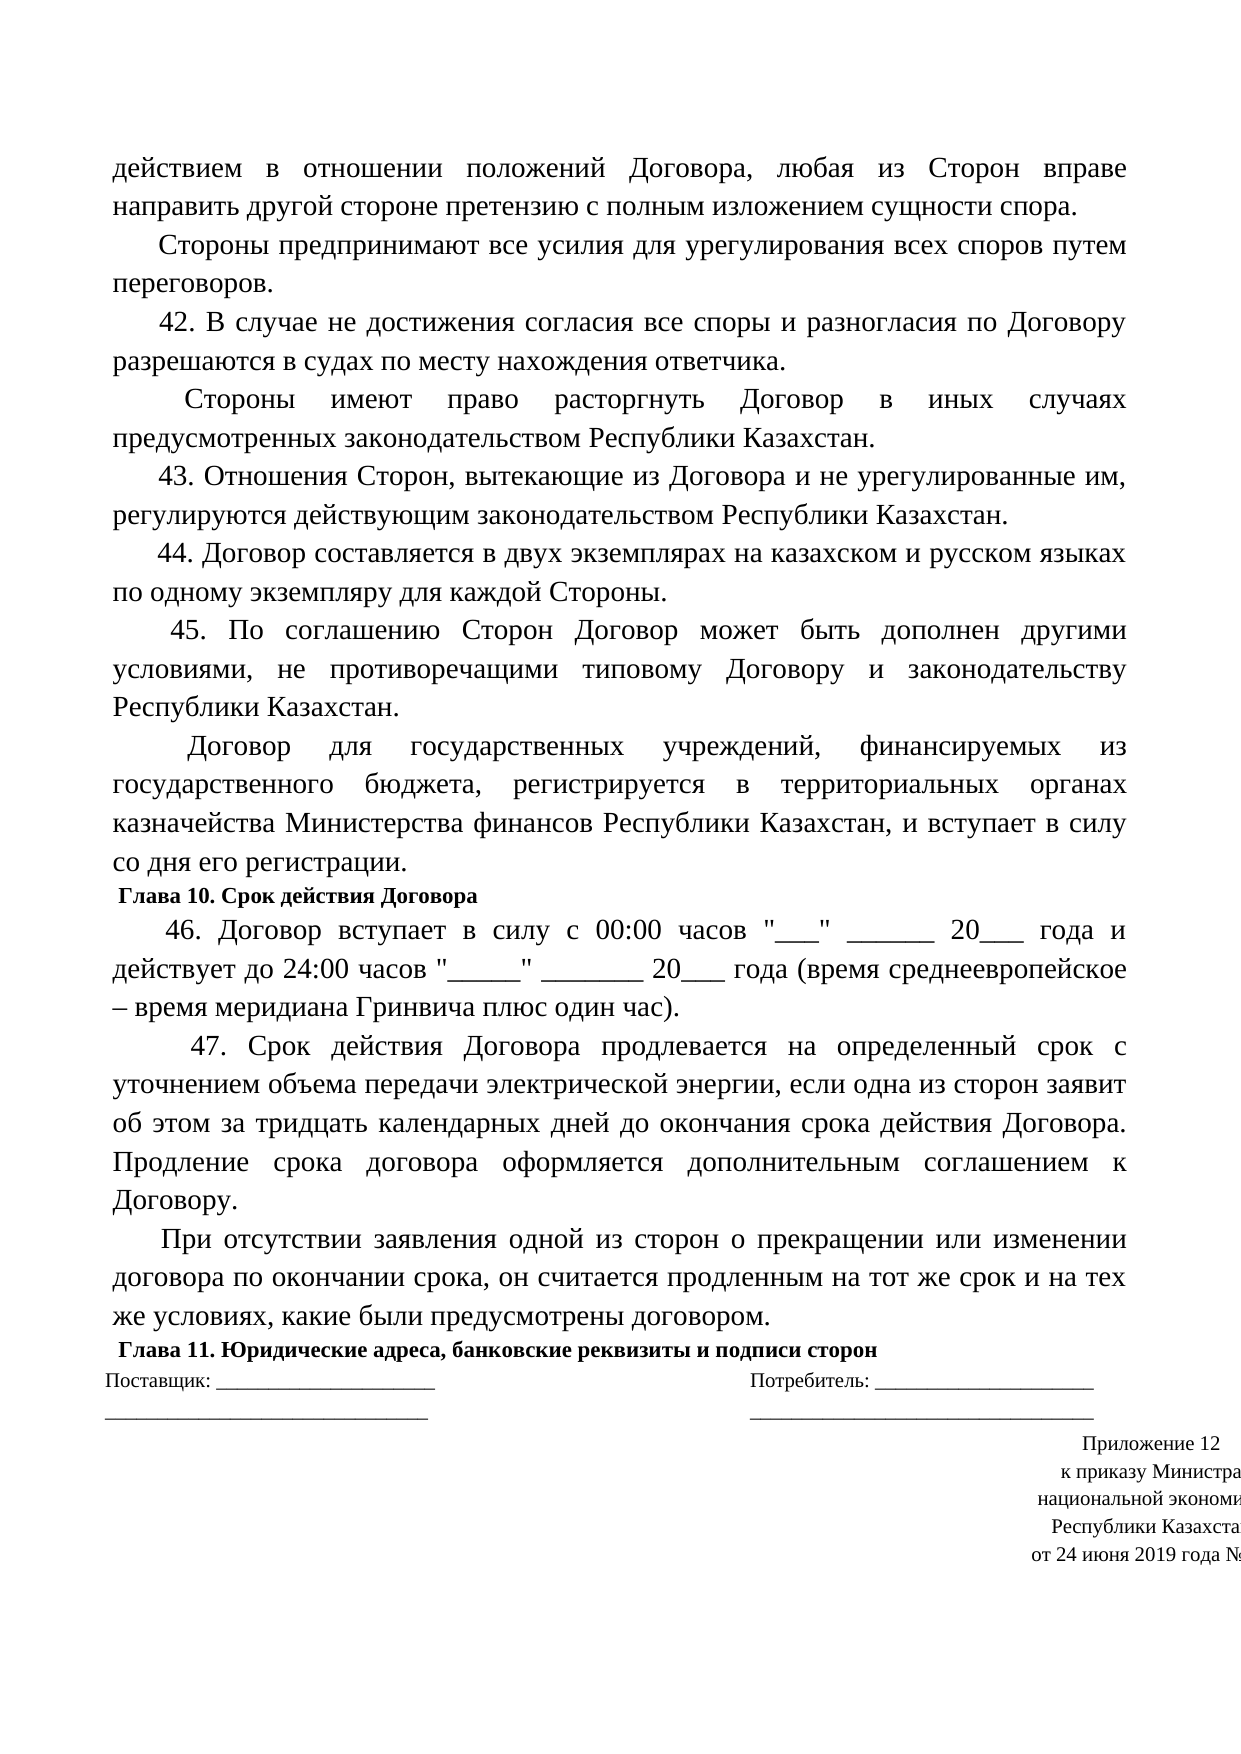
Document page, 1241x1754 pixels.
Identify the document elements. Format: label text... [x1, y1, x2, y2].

text Глава 10. Срок действия Договора [112, 882, 1128, 909]
text 44. Договор составляется в двух экземплярах на казахском и русском языках по одному экземпляру для каждой Стороны. [112, 535, 1128, 607]
text 46. Договор вступает в силу с 00:00 часов "___" ______ 20___ года и действует до 24:00 часов "_____" _______ 20___ года (время среднеевропейское – время меридиана Гринвича плюс один час). [112, 912, 1128, 1023]
text Стороны имеют право расторгнуть Договор в иных случаях предусмотренных законодательством Республики Казахстан. [112, 381, 1128, 453]
text Глава 11. Юридические адреса, банковские реквизиты и подписи сторон [112, 1336, 1128, 1363]
text 47. Срок действия Договора продлевается на определенный срок с уточнением объема передачи электрической энергии, если одна из сторон заявит об этом за тридцать календарных дней до окончания срока действия Договора. Продление срока договора оформляется дополнительным соглашением к Договору. [112, 1028, 1128, 1216]
text Стороны предпринимают все усилия для урегулирования всех споров путем переговоров. [112, 227, 1128, 299]
text 43. Отношения Сторон, вытекающие из Договора и не урегулированные им, регулируются действующим законодательством Республики Казахстан. [112, 458, 1128, 530]
text При отсутствии заявления одной из сторон о прекращении или изменении договора по окончании срока, он считается продленным на тот же срок и на тех же условиях, какие были предусмотрены договором. [112, 1221, 1128, 1331]
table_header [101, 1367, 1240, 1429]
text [112, 150, 1128, 222]
text 42. В случае не достижения согласия все споры и разногласия по Договору разрешаются в судах по месту нахождения ответчика. [112, 304, 1128, 376]
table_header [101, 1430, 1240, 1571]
text 45. По соглашению Сторон Договор может быть дополнен другими условиями, не противоречащими типовому Договору и законодательству Республики Казахстан. [112, 612, 1128, 723]
text Договор для государственных учреждений, финансируемых из государственного бюджета, регистрируется в территориальных органах казначейства Министерства финансов Республики Казахстан, и вступает в силу со дня его регистрации. [112, 728, 1128, 877]
